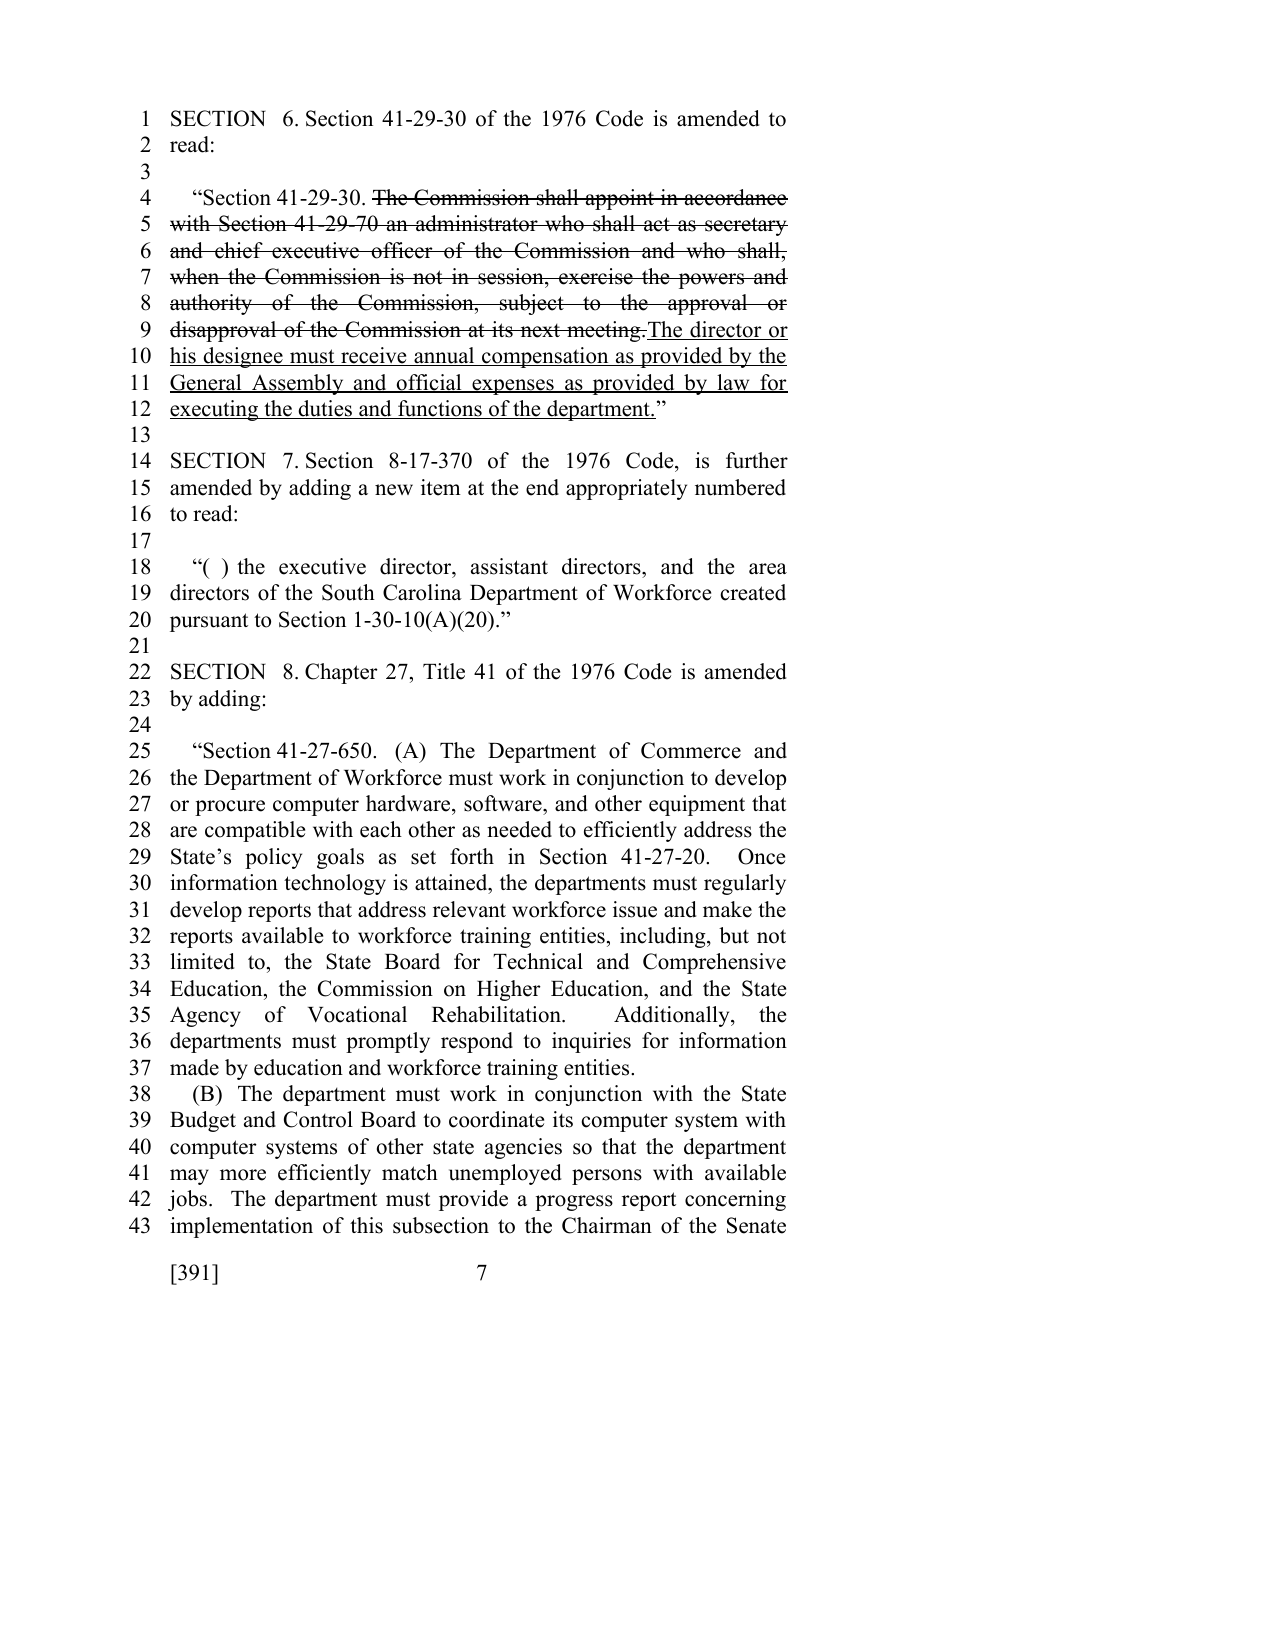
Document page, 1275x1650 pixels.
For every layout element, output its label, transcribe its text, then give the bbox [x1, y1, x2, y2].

text SECTION 7. Section 8-17-370 of the 1976 Code, is further amended by adding a new item at the end appropriately numbered to read: [169, 448, 787, 527]
text “Section 41-27-650. (A) The Department of Commerce and the Department of Workforce must work in conjunction to develop or procure computer hardware, software, and other equipment that are compatible with each other as needed to efficiently address the State’s policy goals as set forth in Section 41-27-20. Once information technology is attained, the departments must regularly develop reports that address relevant workforce issue and make the reports available to workforce training entities, including, but not limited to, the State Board for Technical and Comprehensive Education, the Commission on Higher Education, and the State Agency of Vocational Rehabilitation. Additionally, the departments must promptly respond to inquiries for information made by education and workforce training entities. [169, 737, 787, 1080]
text “( ) the executive director, assistant directors, and the area directors of the South Carolina Department of Workforce created pursuant to Section 1-30-10(A)(20).” [169, 553, 787, 632]
text SECTION 8. Chapter 27, Title 41 of the 1976 Code is amended by adding: [169, 658, 787, 711]
text “Section 41-29-30. The Commission shall appoint in accordance with Section 41-29-70 an administrator who shall act as secretary and chief executive officer of the Commission and who shall, when the Commission is not in session, exercise the powers and authority of the Commission, subject to the approval or disapproval of the Commission at its next meeting.The director or his designee must receive annual compensation as provided by the General Assembly and official expenses as provided by law for executing the duties and functions of the department.” [169, 305, 787, 365]
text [169, 1080, 787, 1238]
text SECTION 6. Section 41-29-30 of the 1976 Code is amended to read: [169, 105, 787, 158]
